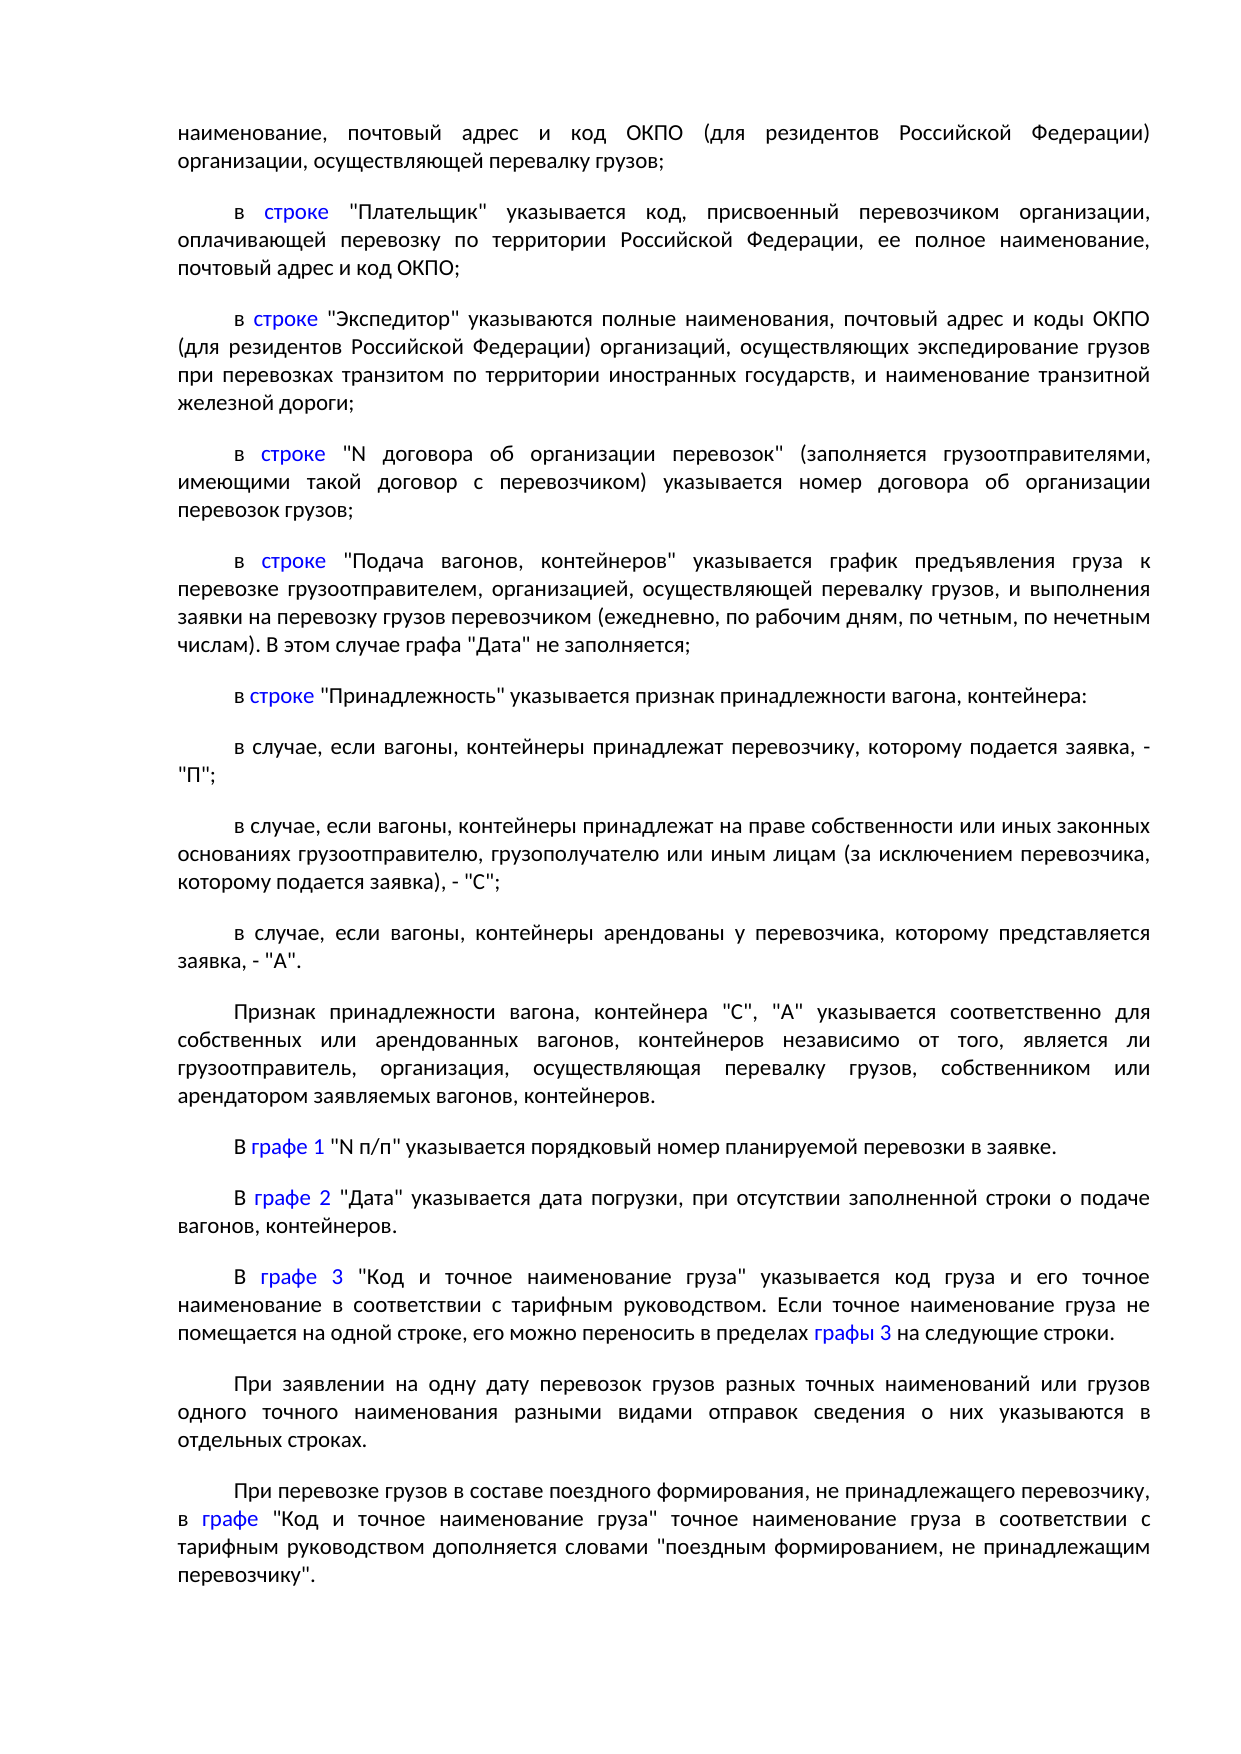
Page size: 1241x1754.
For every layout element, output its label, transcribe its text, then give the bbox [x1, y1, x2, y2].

text в строке "N договора об организации перевозок" (заполняется грузоотправителями, имеющими такой договор с перевозчиком) указывается номер договора об организации перевозок грузов; [177, 439, 1152, 523]
text При перевозке грузов в составе поездного формирования, не принадлежащего перевозчику, в графе "Код и точное наименование груза" точное наименование груза в соответствии с тарифным руководством дополняется словами "поездным формированием, не принадлежащим перевозчику". [177, 1476, 1152, 1588]
text В графе 1 "N п/п" указывается порядковый номер планируемой перевозки в заявке. [177, 1132, 1152, 1160]
text в строке "Экспедитор" указываются полные наименования, почтовый адрес и коды ОКПО (для резидентов Российской Федерации) организаций, осуществляющих экспедирование грузов при перевозках транзитом по территории иностранных государств, и наименование транзитной железной дороги; [177, 304, 1152, 416]
text в строке "Плательщик" указывается код, присвоенный перевозчиком организации, оплачивающей перевозку по территории Российской Федерации, ее полное наименование, почтовый адрес и код ОКПО; [177, 197, 1152, 281]
text При заявлении на одну дату перевозок грузов разных точных наименований или грузов одного точного наименования разными видами отправок сведения о них указываются в отдельных строках. [177, 1369, 1152, 1453]
text в строке "Подача вагонов, контейнеров" указывается график предъявления груза к перевозке грузоотправителем, организацией, осуществляющей перевалку грузов, и выполнения заявки на перевозку грузов перевозчиком (ежедневно, по рабочим дням, по четным, по нечетным числам). В этом случае графа "Дата" не заполняется; [177, 546, 1152, 658]
text Признак принадлежности вагона, контейнера "С", "А" указывается соответственно для собственных или арендованных вагонов, контейнеров независимо от того, является ли грузоотправитель, организация, осуществляющая перевалку грузов, собственником или арендатором заявляемых вагонов, контейнеров. [177, 997, 1152, 1109]
text В графе 2 "Дата" указывается дата погрузки, при отсутствии заполненной строки о подаче вагонов, контейнеров. [177, 1183, 1152, 1239]
text в случае, если вагоны, контейнеры арендованы у перевозчика, которому представляется заявка, - "А". [177, 918, 1152, 974]
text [177, 118, 1152, 174]
text в случае, если вагоны, контейнеры принадлежат перевозчику, которому подается заявка, - "П"; [177, 732, 1152, 788]
text в строке "Принадлежность" указывается признак принадлежности вагона, контейнера: [177, 681, 1152, 709]
text В графе 3 "Код и точное наименование груза" указывается код груза и его точное наименование в соответствии с тарифным руководством. Если точное наименование груза не помещается на одной строке, его можно переносить в пределах графы 3 на следующие строки. [177, 1262, 1152, 1346]
text в случае, если вагоны, контейнеры принадлежат на праве собственности или иных законных основаниях грузоотправителю, грузополучателю или иным лицам (за исключением перевозчика, которому подается заявка), - "С"; [177, 811, 1152, 895]
